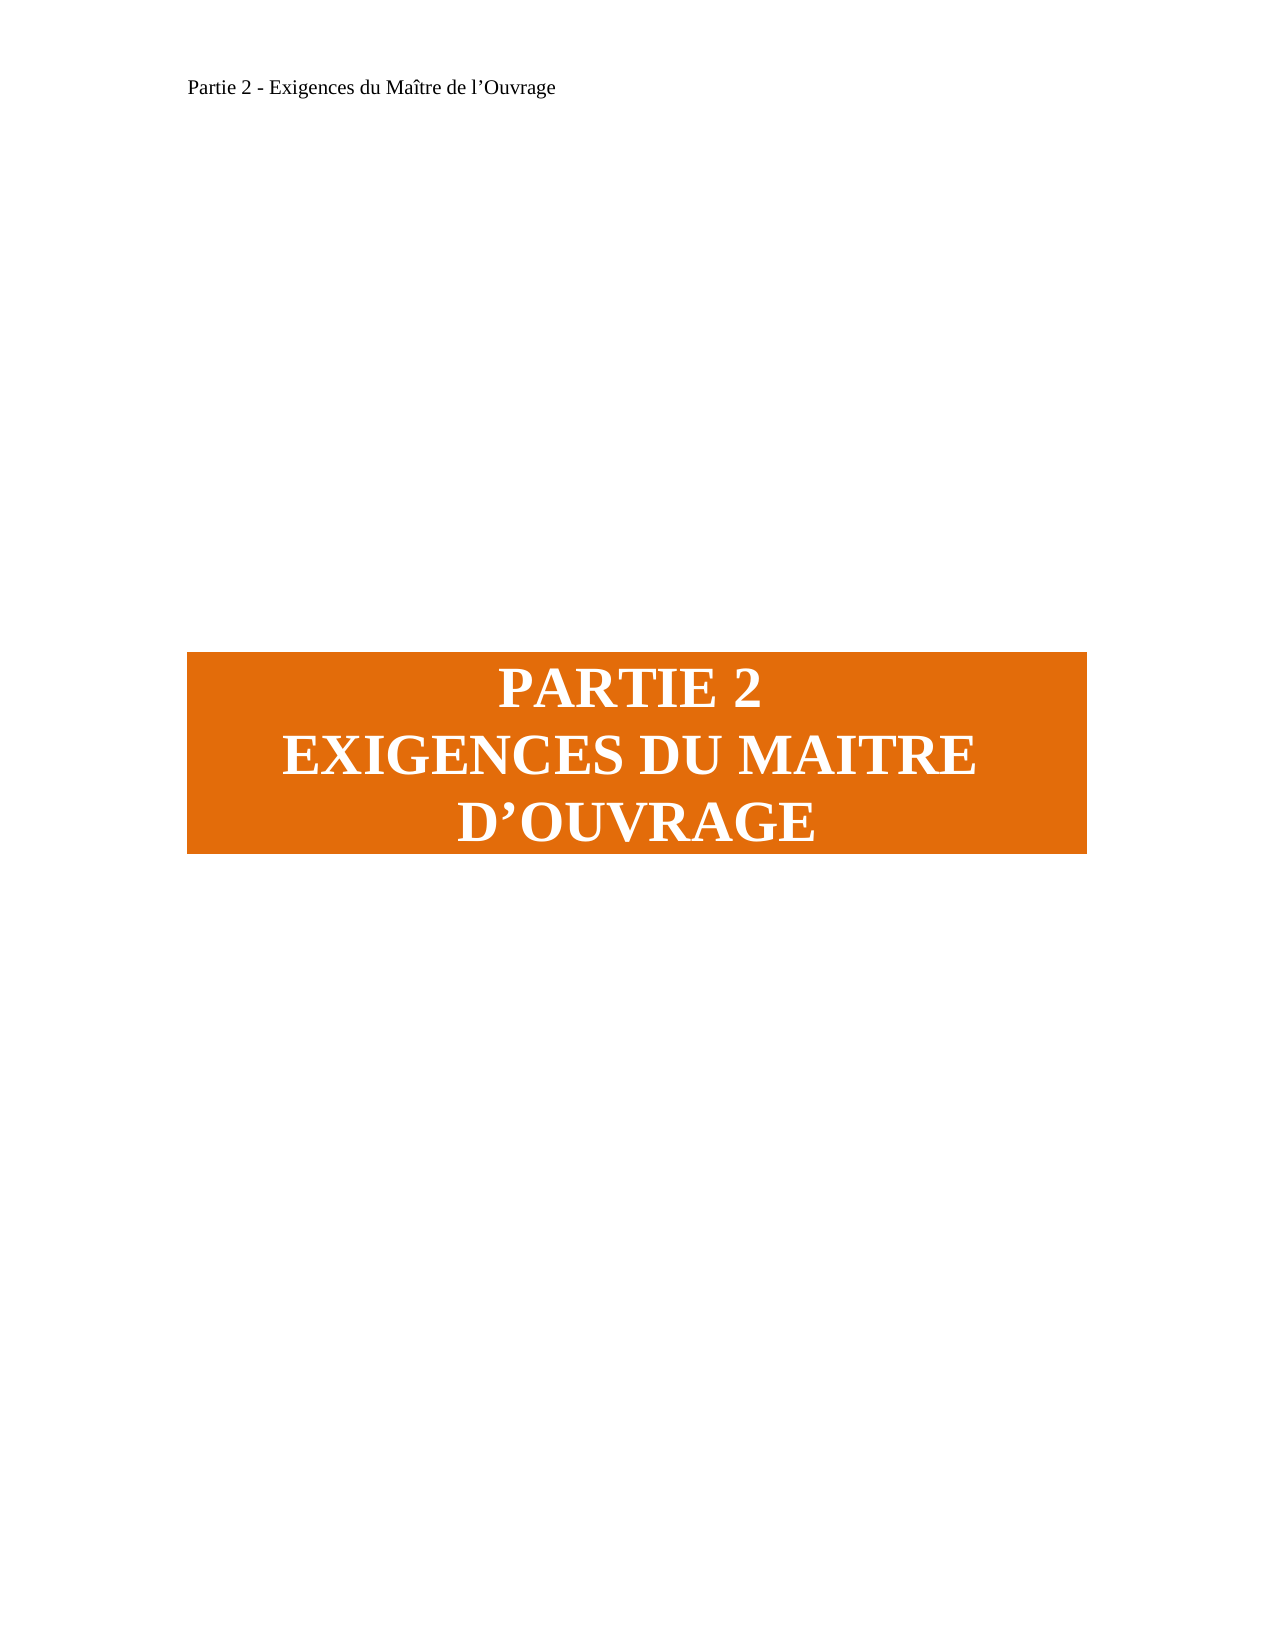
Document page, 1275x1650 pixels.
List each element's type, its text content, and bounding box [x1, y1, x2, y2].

text PARTIE 2 EXIGENCES DU MAITRE D’OUVRAGE [187, 652, 1087, 854]
